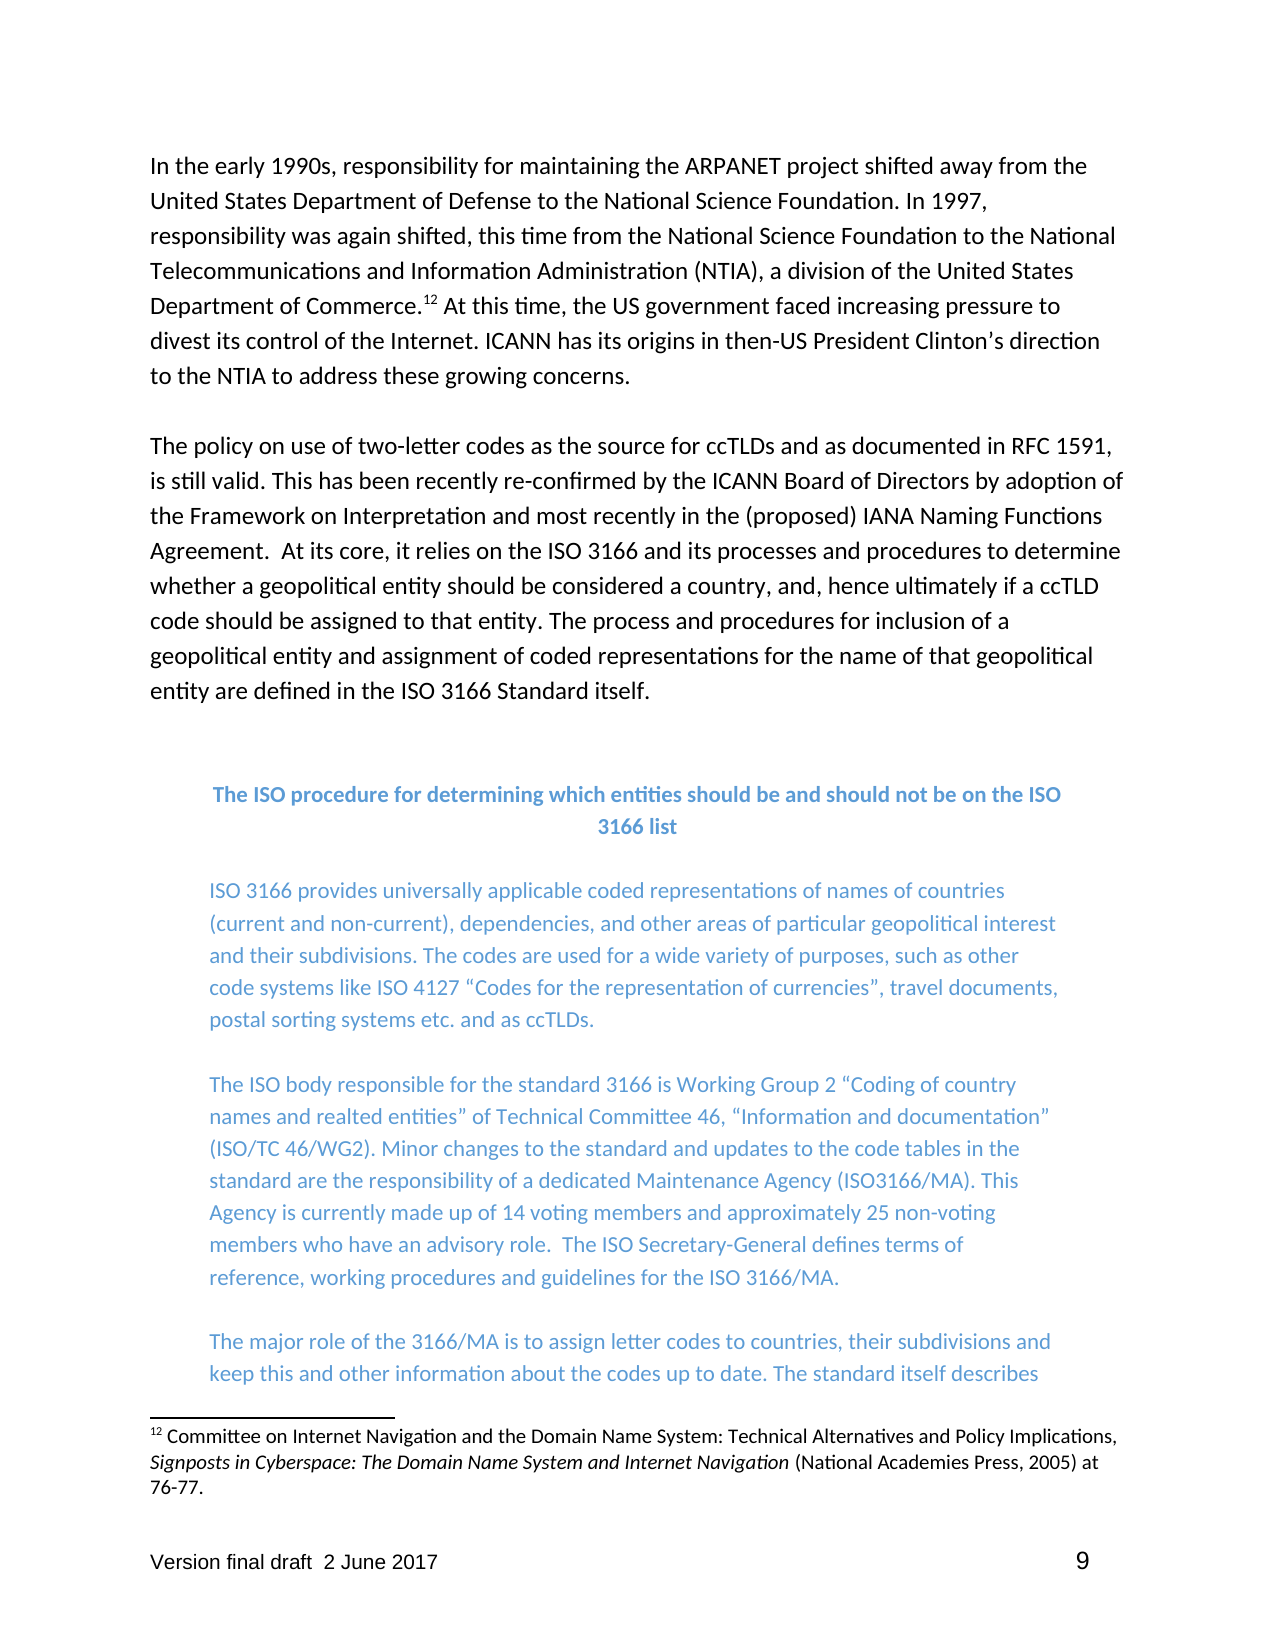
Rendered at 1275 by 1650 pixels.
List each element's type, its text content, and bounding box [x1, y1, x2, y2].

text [209, 1327, 1066, 1387]
text The ISO procedure for determining which entities should be and should not be on the ISO 3166 list [209, 780, 1066, 840]
text In the early 1990s, responsibility for maintaining the ARPANET project shifted away from the United States Department of Defense to the National Science Foundation. In 1997, responsibility was again shifted, this time from the National Science Foundation to the National Telecommunications and Information Administration (NTIA), a division of the United States Department of Commerce. At this time, the US government faced increasing pressure to divest its control of the Internet. ICANN has its origins in then-US President Clinton’s direction to the NTIA to address these growing concerns. [150, 150, 1125, 391]
text The policy on use of two-letter codes as the source for ccTLDs and as documented in RFC 1591, is still valid. This has been recently re-confirmed by the ICANN Board of Directors by adoption of the Framework on Interpretation and most recently in the (proposed) IANA Naming Functions Agreement. At its core, it relies on the ISO 3166 and its processes and procedures to determine whether a geopolitical entity should be considered a country, and, hence ultimately if a ccTLD code should be assigned to that entity. The process and procedures for inclusion of a geopolitical entity and assignment of coded representations for the name of that geopolitical entity are defined in the ISO 3166 Standard itself. [150, 430, 1125, 706]
text The ISO body responsible for the standard 3166 is Working Group 2 “Coding of country names and realted entities” of Technical Committee 46, “Information and documentation” (ISO/TC 46/WG2). Minor changes to the standard and updates to the code tables in the standard are the responsibility of a dedicated Maintenance Agency (ISO3166/MA). This Agency is currently made up of 14 voting members and approximately 25 non-voting members who have an advisory role. The ISO Secretary-General defines terms of reference, working procedures and guidelines for the ISO 3166/MA. [209, 1070, 1066, 1291]
text ISO 3166 provides universally applicable coded representations of names of countries (current and non-current), dependencies, and other areas of particular geopolitical interest and their subdivisions. The codes are used for a wide variety of purposes, such as other code systems like ISO 4127 “Codes for the representation of currencies”, travel documents, postal sorting systems etc. and as ccTLDs. [209, 877, 1066, 1033]
